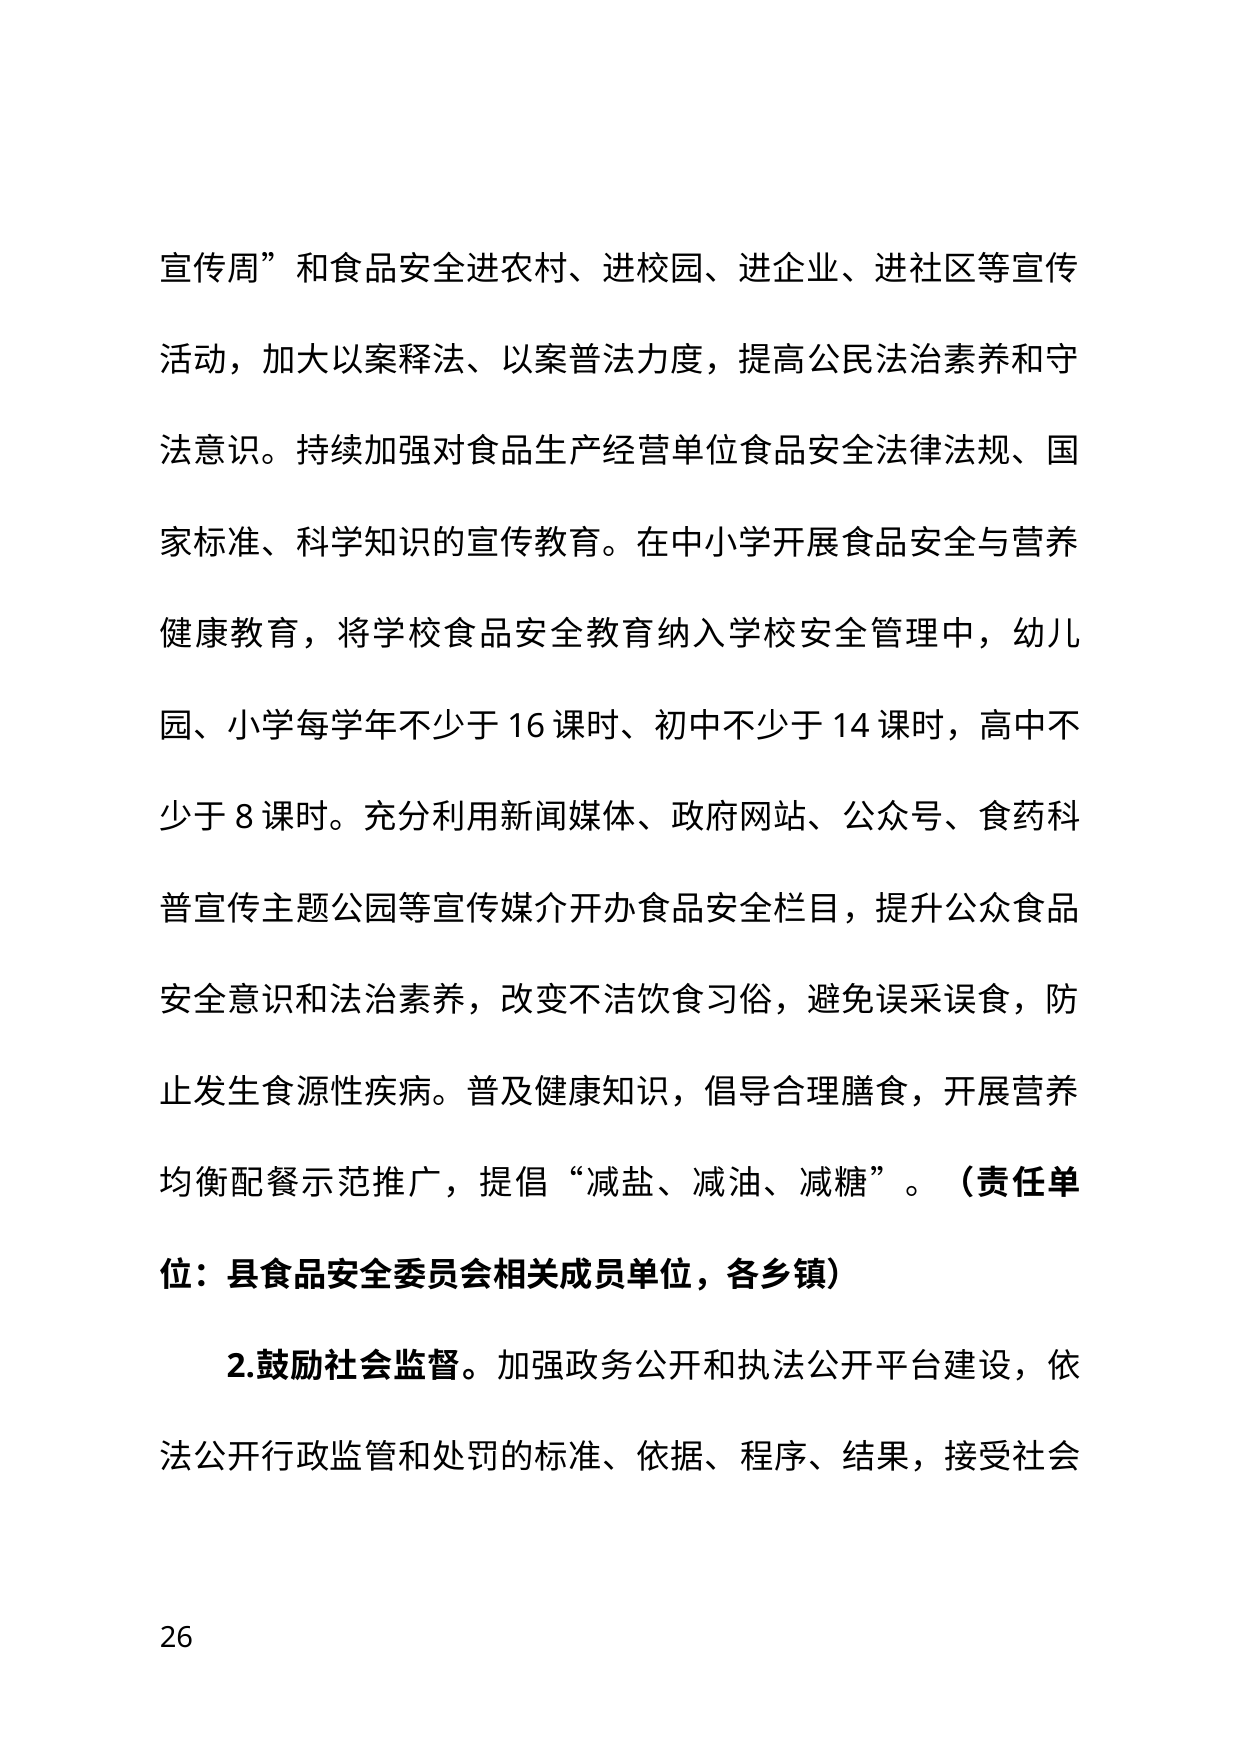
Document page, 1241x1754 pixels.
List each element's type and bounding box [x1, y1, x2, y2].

list [159, 1317, 1081, 1500]
list [159, 220, 1081, 1317]
